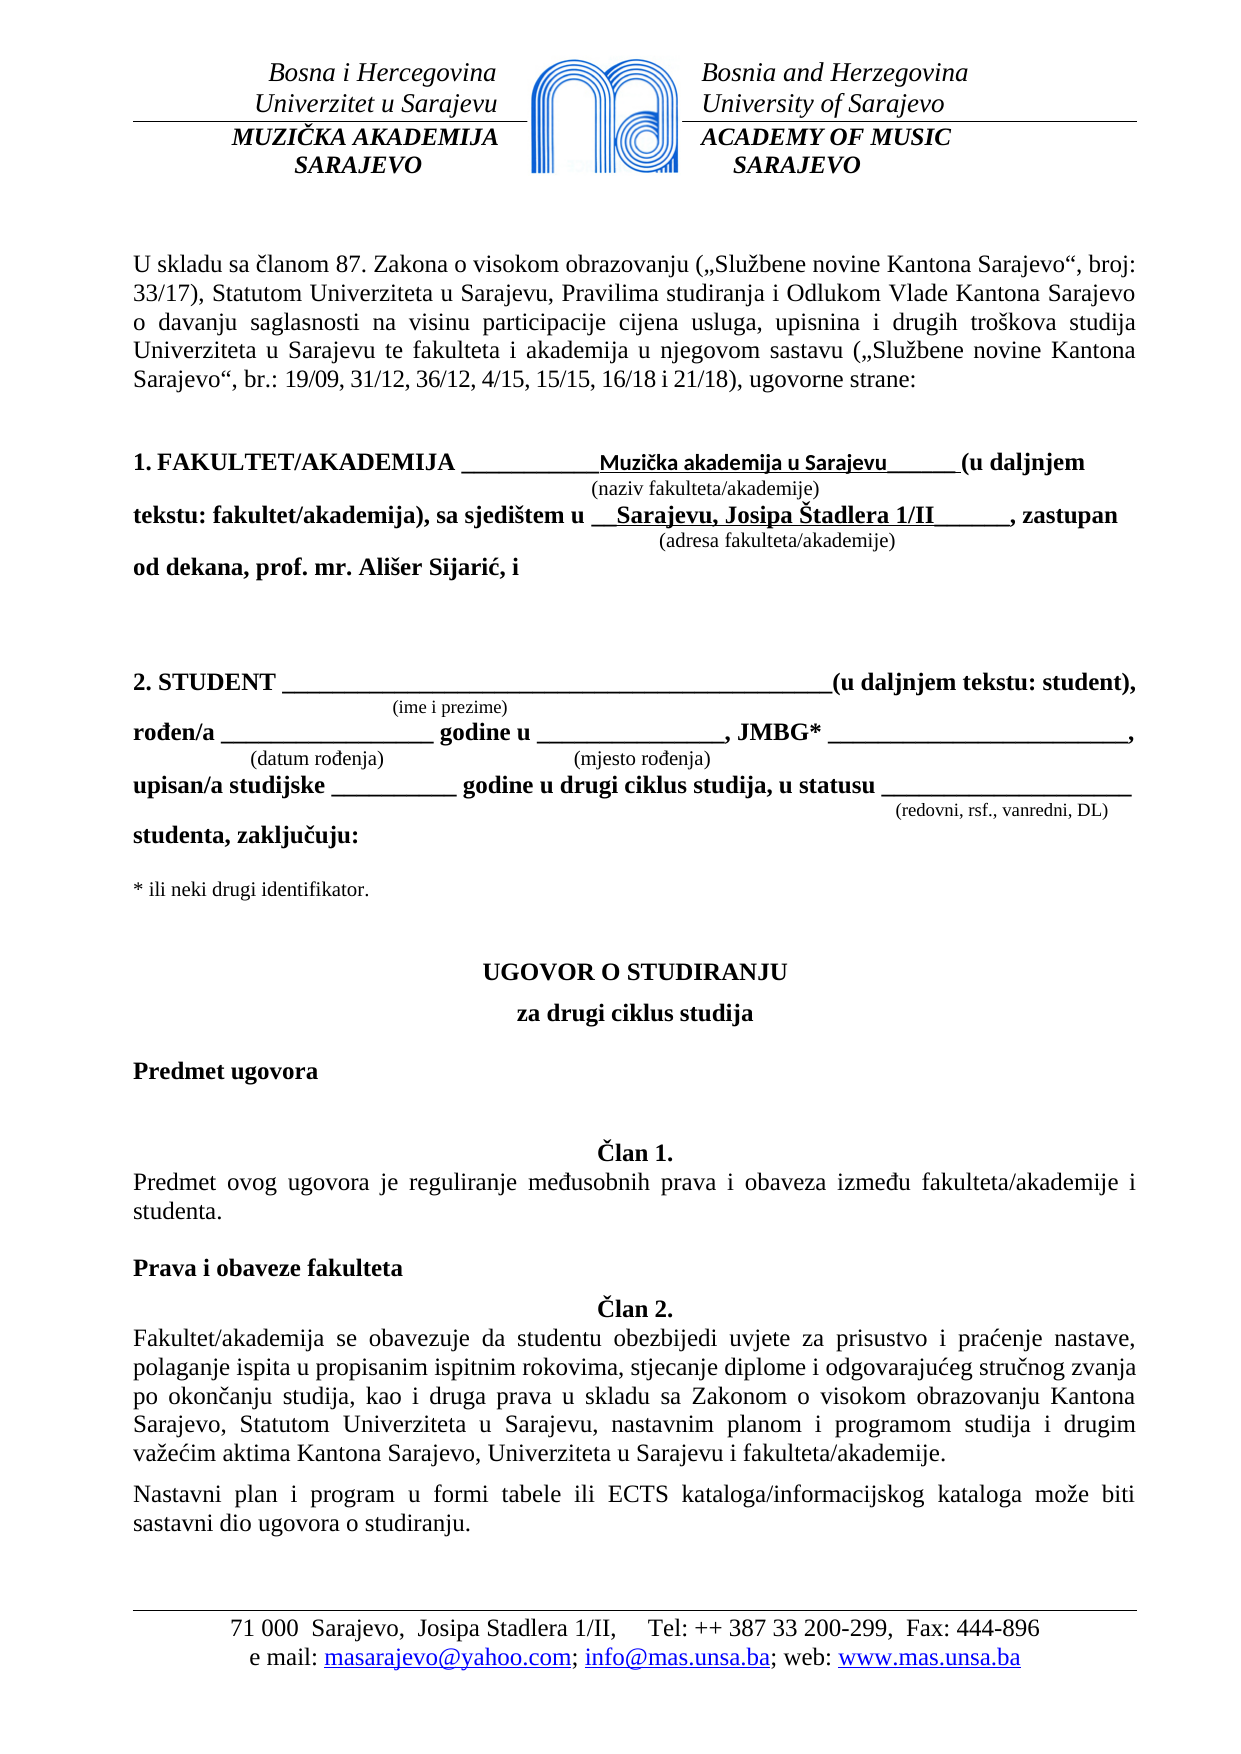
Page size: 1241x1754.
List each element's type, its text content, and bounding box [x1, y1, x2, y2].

text Predmet ugovora [133, 1056, 1137, 1084]
text upisan/a studijske __________ godine u drugi ciklus studija, u statusu ____________________ [133, 770, 1137, 799]
text U skladu sa članom 87. Zakona o visokom obrazovanju („Službene novine Kantona Sarajevo“, broj: 33/17), Statutom Univerziteta u Sarajevu, Pravilima studiranja i Odlukom Vlade Kantona Sarajevo o davanju saglasnosti na visinu participacije cijena usluga, upisnina i drugih troškova studija Univerziteta u Sarajevu te fakulteta i akademija u njegovom sastavu („Službene novine Kantona Sarajevo“, br.: 19/09, 31/12, 36/12, 4/15, 15/15, 16/18 i 21/18), ugovorne strane: [133, 249, 1137, 393]
text UGOVOR O STUDIRANJU [133, 957, 1137, 986]
text 1. FAKULTET/AKADEMIJA ___________Muzička akademija u Sarajevu______ (u daljnjem [133, 447, 1137, 476]
text Predmet ovog ugovora je reguliranje međusobnih prava i obaveza između fakulteta/akademije i studenta. [133, 1167, 1137, 1224]
text Nastavni plan i program u formi tabele ili ECTS kataloga/informacijskog kataloga može biti sastavni dio ugovora o studiranju. [133, 1479, 1137, 1537]
text (ime i prezime) [133, 696, 1137, 717]
text Univerzitet u Sarajevu University of Sarajevo [683, 87, 1137, 121]
subtitle Bosna i Hercegovina Bosnia and Herzegovina [133, 56, 527, 87]
text Univerzitet u Sarajevu University of Sarajevo [133, 87, 527, 121]
text Prava i obaveze fakulteta [133, 1253, 1137, 1282]
text Član 1. [133, 1138, 1137, 1167]
text MUZIČKA AKADEMIJA ACADEMY OF MUSIC [133, 122, 527, 150]
subtitle Bosna i Hercegovina Bosnia and Herzegovina [683, 56, 1137, 87]
text (adresa fakulteta/akademije) [133, 528, 1137, 552]
text tekstu: fakultet/akademija), sa sjedištem u __Sarajevu, Josipa Štadlera 1/II______, zastupan [133, 500, 1137, 528]
text studenta, zaključuju: [133, 820, 1137, 849]
picture [527, 55, 683, 176]
text od dekana, prof. mr. Ališer Sijarić, i [133, 552, 1137, 581]
text 2. STUDENT ____________________________________________(u daljnjem tekstu: student), [133, 667, 1137, 696]
text MUZIČKA AKADEMIJA ACADEMY OF MUSIC [683, 122, 1137, 150]
text SARAJEVO SARAJEVO [133, 150, 1137, 179]
text Fakultet/akademija se obavezuje da studentu obezbijedi uvjete za prisustvo i praćenje nastave, polaganje ispita u propisanim ispitnim rokovima, stjecanje diplome i odgovarajućeg stručnog zvanja po okončanju studija, kao i druga prava u skladu sa Zakonom o visokom obrazovanju Kantona Sarajevo, Statutom Univerziteta u Sarajevu, nastavnim planom i programom studija i drugim važećim aktima Kantona Sarajevo, Univerziteta u Sarajevu i fakulteta/akademije. [133, 1323, 1137, 1467]
text (datum rođenja) (mjesto rođenja) [133, 746, 1137, 770]
text rođen/a _________________ godine u _______________, JMBG* ________________________, [133, 717, 1137, 746]
text (naziv fakulteta/akademije) [133, 476, 1137, 500]
text za drugi ciklus studija [133, 998, 1137, 1027]
text Član 2. [133, 1294, 1137, 1323]
text (redovni, rsf., vanredni, DL) [133, 799, 1137, 820]
text * ili neki drugi identifikator. [133, 877, 1137, 901]
